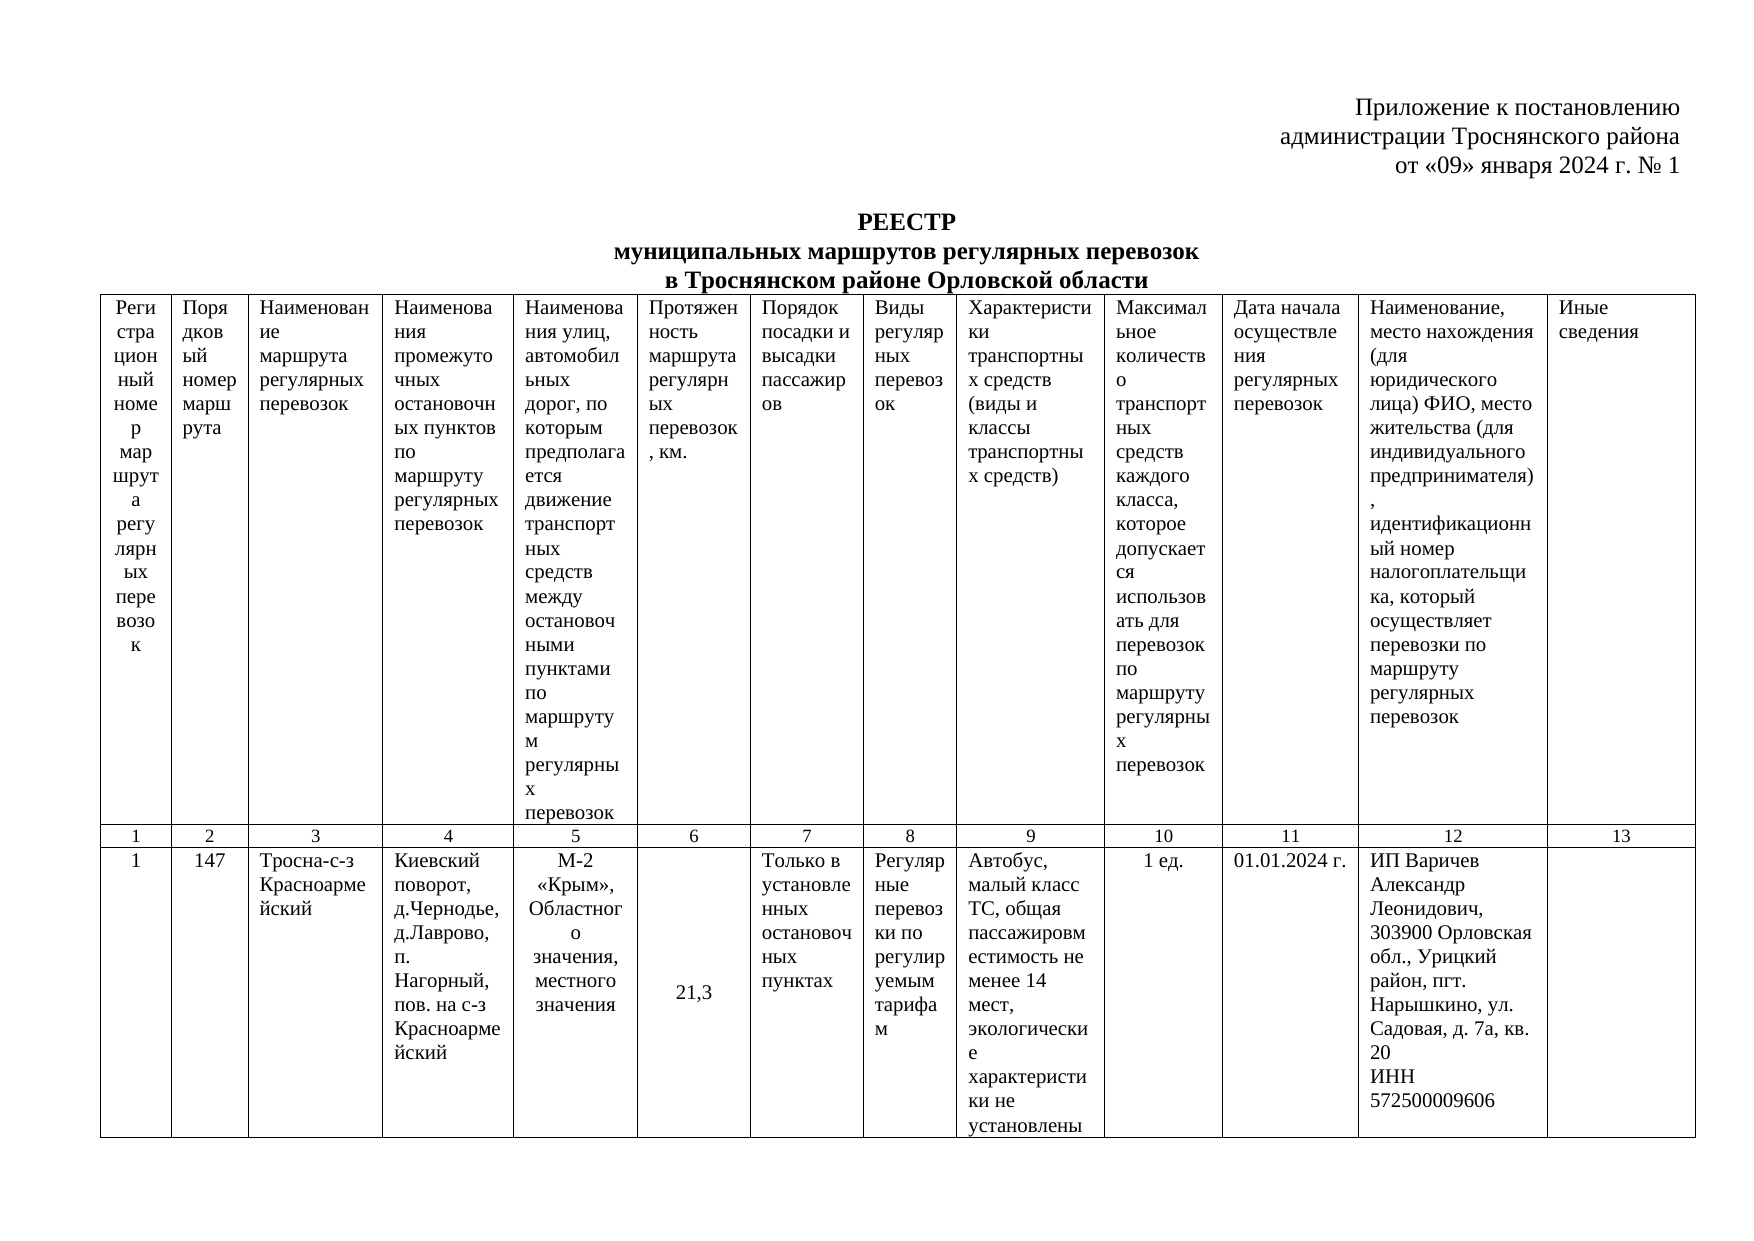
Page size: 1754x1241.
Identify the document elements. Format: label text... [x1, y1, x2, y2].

table_header Регистрационный номер маршрута регулярных перевозок [101, 295, 171, 824]
table_cell 11 [1223, 825, 1358, 847]
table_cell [864, 848, 956, 1137]
table_cell 1 [101, 825, 171, 847]
table_cell 2 [172, 825, 248, 847]
table_cell 01.01.2024 г. [1223, 848, 1358, 1137]
text муниципальных маршрутов регулярных перевозок [133, 236, 1680, 265]
text в Троснянском районе Орловской области [133, 265, 1680, 294]
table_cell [957, 848, 1104, 1137]
table_header Виды регулярных перевозок [864, 295, 956, 824]
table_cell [751, 848, 863, 1137]
table_cell 8 [864, 825, 956, 847]
table_header Протяженность маршрута регулярных перевозок, км. [638, 295, 750, 824]
table_header Максимальное количество транспортных средств каждого класса, которое допускается использовать для перевозок по маршруту регулярных перевозок [1105, 295, 1222, 824]
table_cell 1 [101, 848, 171, 1137]
table_header Наименование маршрута регулярных перевозок [249, 295, 382, 824]
table_header Порядок посадки и высадки пассажиров [751, 295, 863, 824]
table_cell 147 [172, 848, 248, 1137]
table_cell 6 [638, 825, 750, 847]
table_header Наименования улиц, автомобильных дорог, по которым предполагается движение транспортных средств между остановочными пунктами по маршрутум регулярных перевозок [514, 295, 637, 824]
table_header Наименования промежуточных остановочных пунктов по маршруту регулярных перевозок [383, 295, 513, 824]
table_cell 13 [1548, 825, 1695, 847]
text от «09» января 2024 г. № 1 [133, 150, 1680, 179]
table_header Иные сведения [1548, 295, 1695, 824]
table_cell 9 [957, 825, 1104, 847]
table_cell 3 [249, 825, 382, 847]
table_cell Тросна-с-з Красноармейский [249, 848, 382, 1137]
table_cell 21,3 [638, 848, 750, 1137]
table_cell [514, 848, 637, 1137]
text администрации Троснянского района [133, 121, 1680, 150]
table_cell 7 [751, 825, 863, 847]
table_cell 1 ед. [1105, 848, 1222, 1137]
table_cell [1359, 848, 1547, 1137]
table_cell 4 [383, 825, 513, 847]
table_header Наименование, место нахождения (для юридического лица) ФИО, место жительства (для индивидуального предпринимателя), идентификационный номер налогоплательщика, который осуществляет перевозки по маршруту регулярных перевозок [1359, 295, 1547, 824]
text РЕЕСТР [133, 207, 1680, 236]
table_cell 5 [514, 825, 637, 847]
table_cell 10 [1105, 825, 1222, 847]
table_cell Киевский поворот, д.Чернодье, д.Лаврово, п. Нагорный, пов. на с-з Красноармейский [383, 848, 513, 1137]
table_cell [1548, 848, 1695, 1137]
text Приложение к постановлению [133, 92, 1680, 121]
table_header Характеристики транспортных средств (виды и классы транспортных средств) [957, 295, 1104, 824]
table_header Порядковый номер маршрута [172, 295, 248, 824]
table_cell 12 [1359, 825, 1547, 847]
table_header Дата начала осуществления регулярных перевозок [1223, 295, 1358, 824]
